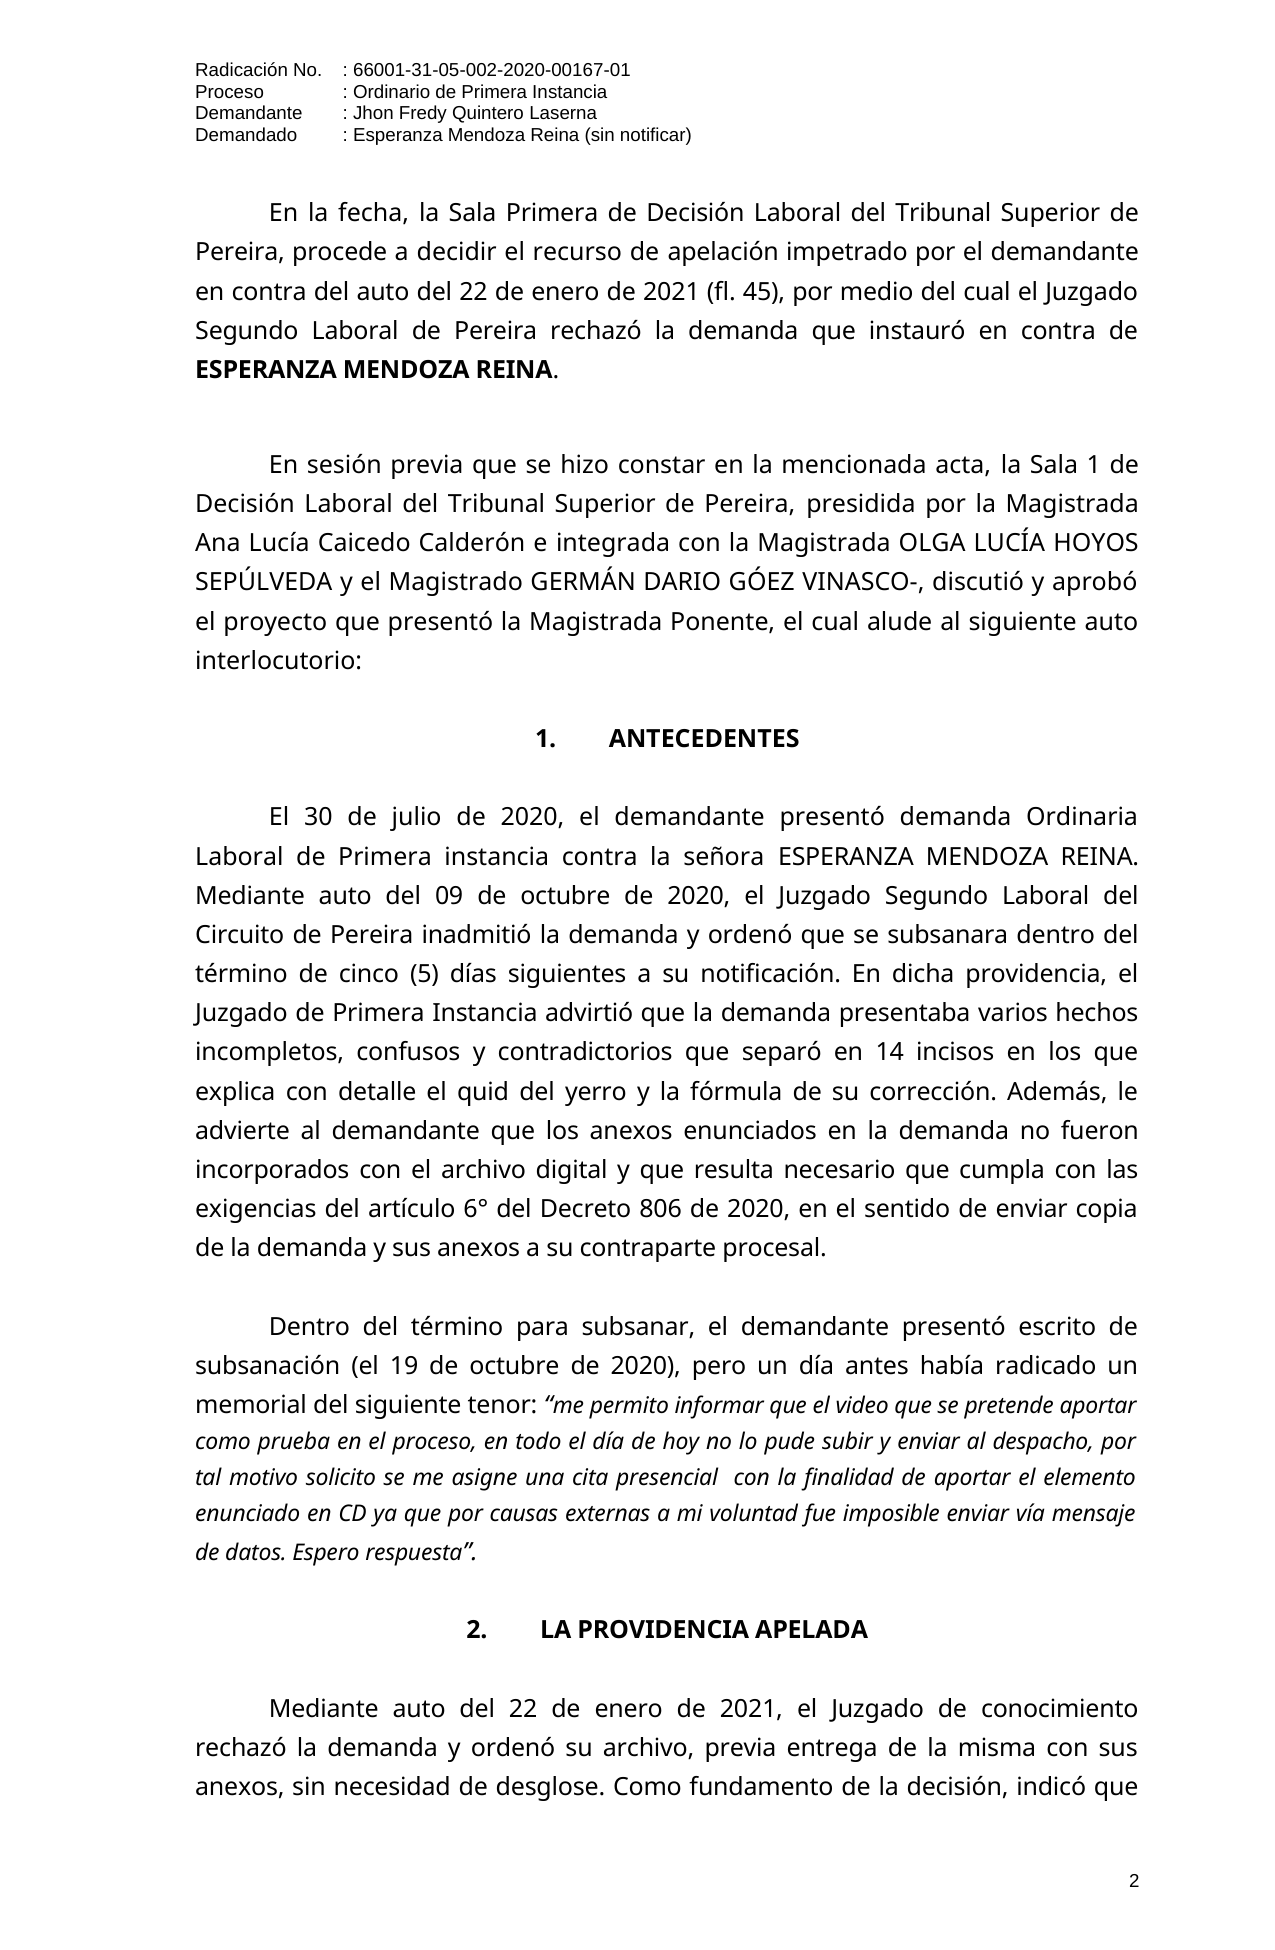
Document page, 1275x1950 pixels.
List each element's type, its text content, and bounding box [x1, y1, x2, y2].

text En sesión previa que se hizo constar en la mencionada acta, la Sala 1 de Decisión Laboral del Tribunal Superior de Pereira, presidida por la Magistrada Ana Lucía Caicedo Calderón e integrada con la Magistrada OLGA LUCÍA HOYOS SEPÚLVEDA y el Magistrado GERMÁN DARIO GÓEZ VINASCO-, discutió y aprobó el proyecto que presentó la Magistrada Ponente, el cual alude al siguiente auto interlocutorio: [195, 447, 1139, 676]
text Dentro del término para subsanar, el demandante presentó escrito de subsanación (el 19 de octubre de 2020), pero un día antes había radicado un memorial del siguiente tenor: “me permito informar que el video que se pretende aportar como prueba en el proceso, en todo el día de hoy no lo pude subir y enviar al despacho, por tal motivo solicito se me asigne una cita presencial con la finalidad de aportar el elemento enunciado en CD ya que por causas externas a mi voluntad fue imposible enviar vía mensaje de datos. Espero respuesta”. [195, 1308, 1139, 1568]
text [195, 1690, 1139, 1803]
text El 30 de julio de 2020, el demandante presentó demanda Ordinaria Laboral de Primera instancia contra la señora ESPERANZA MENDOZA REINA. Mediante auto del 09 de octubre de 2020, el Juzgado Segundo Laboral del Circuito de Pereira inadmitió la demanda y ordenó que se subsanara dentro del término de cinco (5) días siguientes a su notificación. En dicha providencia, el Juzgado de Primera Instancia advirtió que la demanda presentaba varios hechos incompletos, confusos y contradictorios que separó en 14 incisos en los que explica con detalle el quid del yerro y la fórmula de su corrección. Además, le advierte al demandante que los anexos enunciados en la demanda no fueron incorporados con el archivo digital y que resulta necesario que cumpla con las exigencias del artículo 6° del Decreto 806 de 2020, en el sentido de enviar copia de la demanda y sus anexos a su contraparte procesal. [195, 799, 1139, 1264]
text En la fecha, la Sala Primera de Decisión Laboral del Tribunal Superior de Pereira, procede a decidir el recurso de apelación impetrado por el demandante en contra del auto del 22 de enero de 2021 (fl. 45), por medio del cual el Juzgado Segundo Laboral de Pereira rechazó la demanda que instauró en contra de ESPERANZA MENDOZA REINA. [195, 195, 1139, 386]
list LA PROVIDENCIA APELADA [195, 1612, 1139, 1646]
list ANTECEDENTES [195, 721, 1139, 755]
